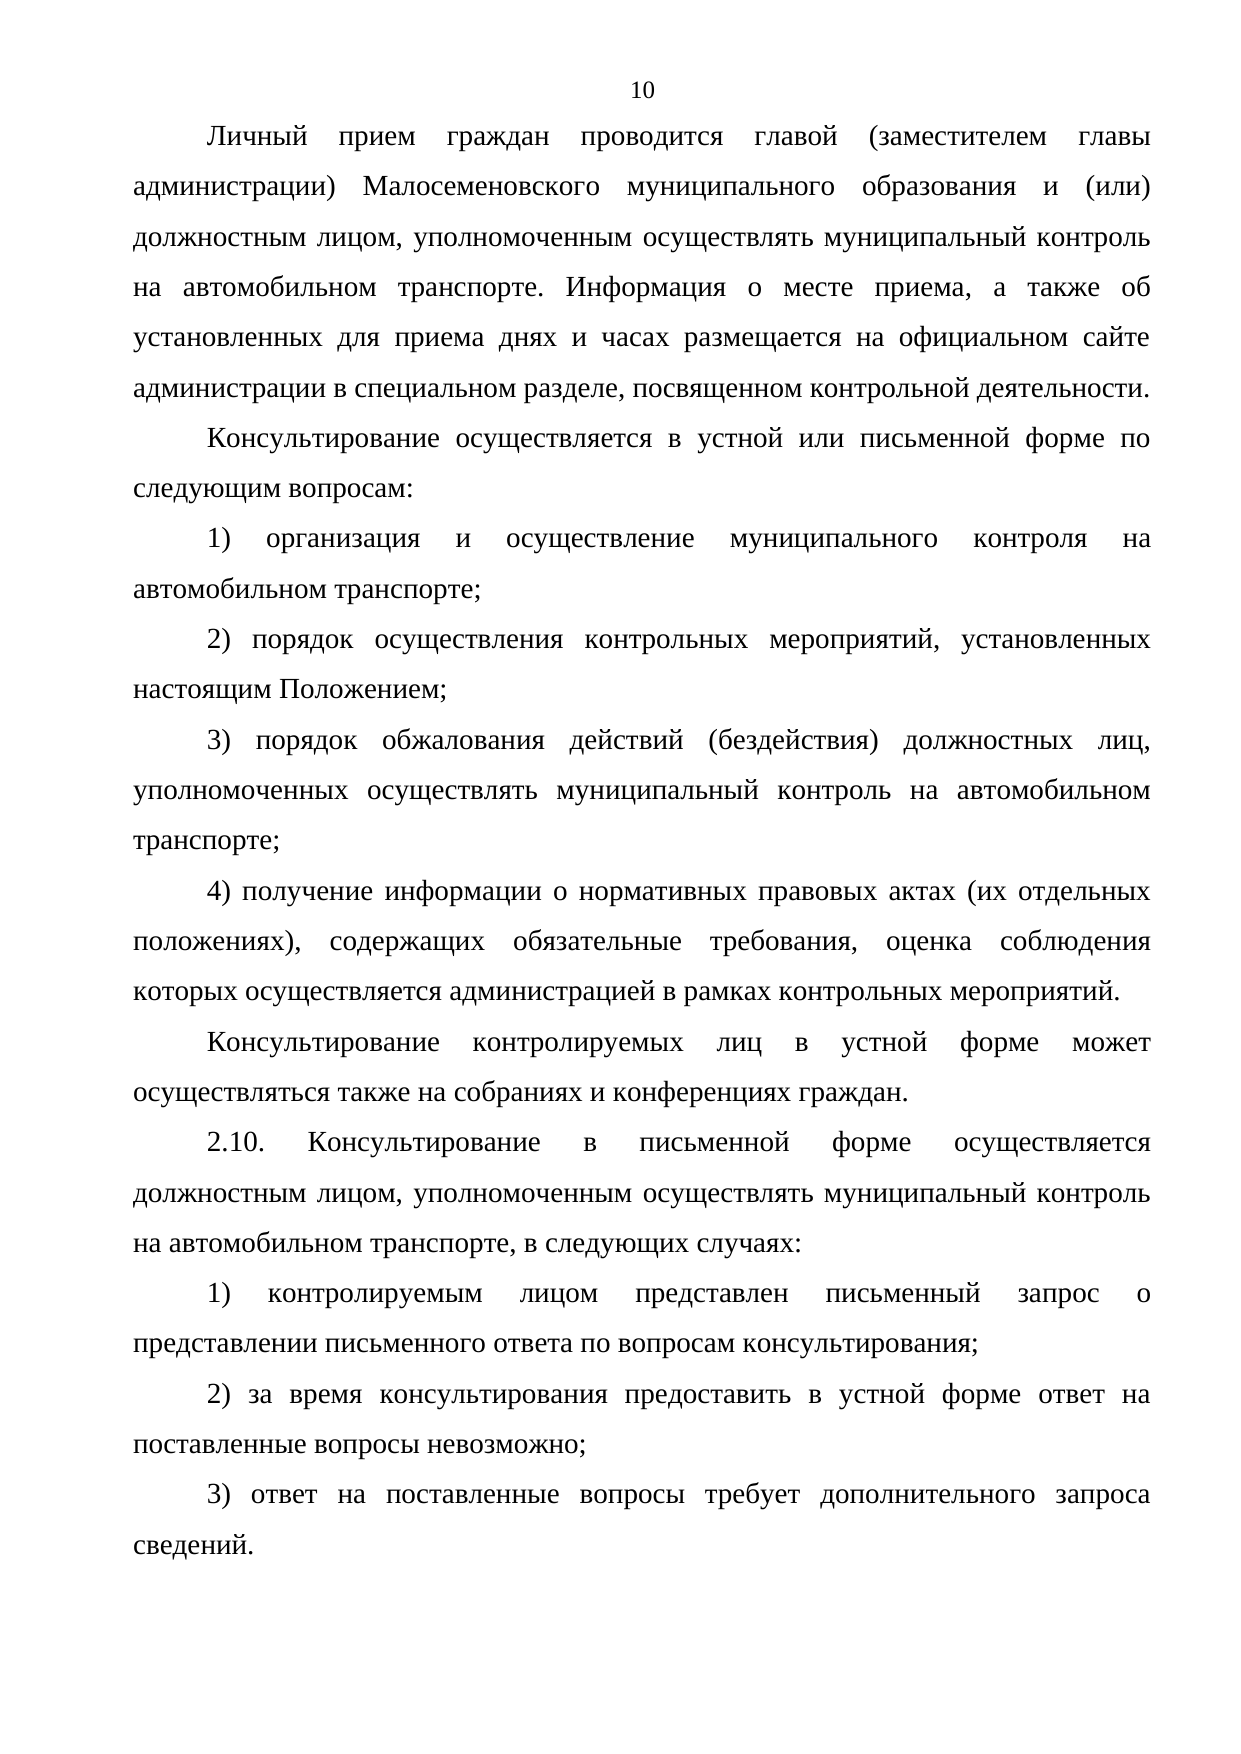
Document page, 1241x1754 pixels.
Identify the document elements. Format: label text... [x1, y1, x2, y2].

text 1) контролируемым лицом представлен письменный запрос о представлении письменного ответа по вопросам консультирования; [133, 1275, 1152, 1359]
text Консультирование осуществляется в устной или письменной форме по следующим вопросам: [133, 420, 1152, 504]
text 2) порядок осуществления контрольных мероприятий, установленных настоящим Положением; [133, 621, 1152, 705]
text Консультирование контролируемых лиц в устной форме может осуществляться также на собраниях и конференциях граждан. [133, 1024, 1152, 1108]
text 3) ответ на поставленные вопросы требует дополнительного запроса сведений. [133, 1477, 1152, 1560]
text 1) организация и осуществление муниципального контроля на автомобильном транспорте; [133, 521, 1152, 604]
text 4) получение информации о нормативных правовых актах (их отдельных положениях), содержащих обязательные требования, оценка соблюдения которых осуществляется администрацией в рамках контрольных мероприятий. [133, 873, 1152, 1007]
text 3) порядок обжалования действий (бездействия) должностных лиц, уполномоченных осуществлять муниципальный контроль на автомобильном транспорте; [133, 722, 1152, 856]
text 2.10. Консультирование в письменной форме осуществляется должностным лицом, уполномоченным осуществлять муниципальный контроль на автомобильном транспорте, в следующих случаях: [133, 1124, 1152, 1258]
text Личный прием граждан проводится главой (заместителем главы администрации) Малосеменовского муниципального образования и (или) должностным лицом, уполномоченным осуществлять муниципальный контроль на автомобильном транспорте. Информация о месте приема, а также об установленных для приема днях и часах размещается на официальном сайте администрации в специальном разделе, посвященном контрольной деятельности. [133, 118, 1152, 403]
text 2) за время консультирования предоставить в устной форме ответ на поставленные вопросы невозможно; [133, 1376, 1152, 1460]
